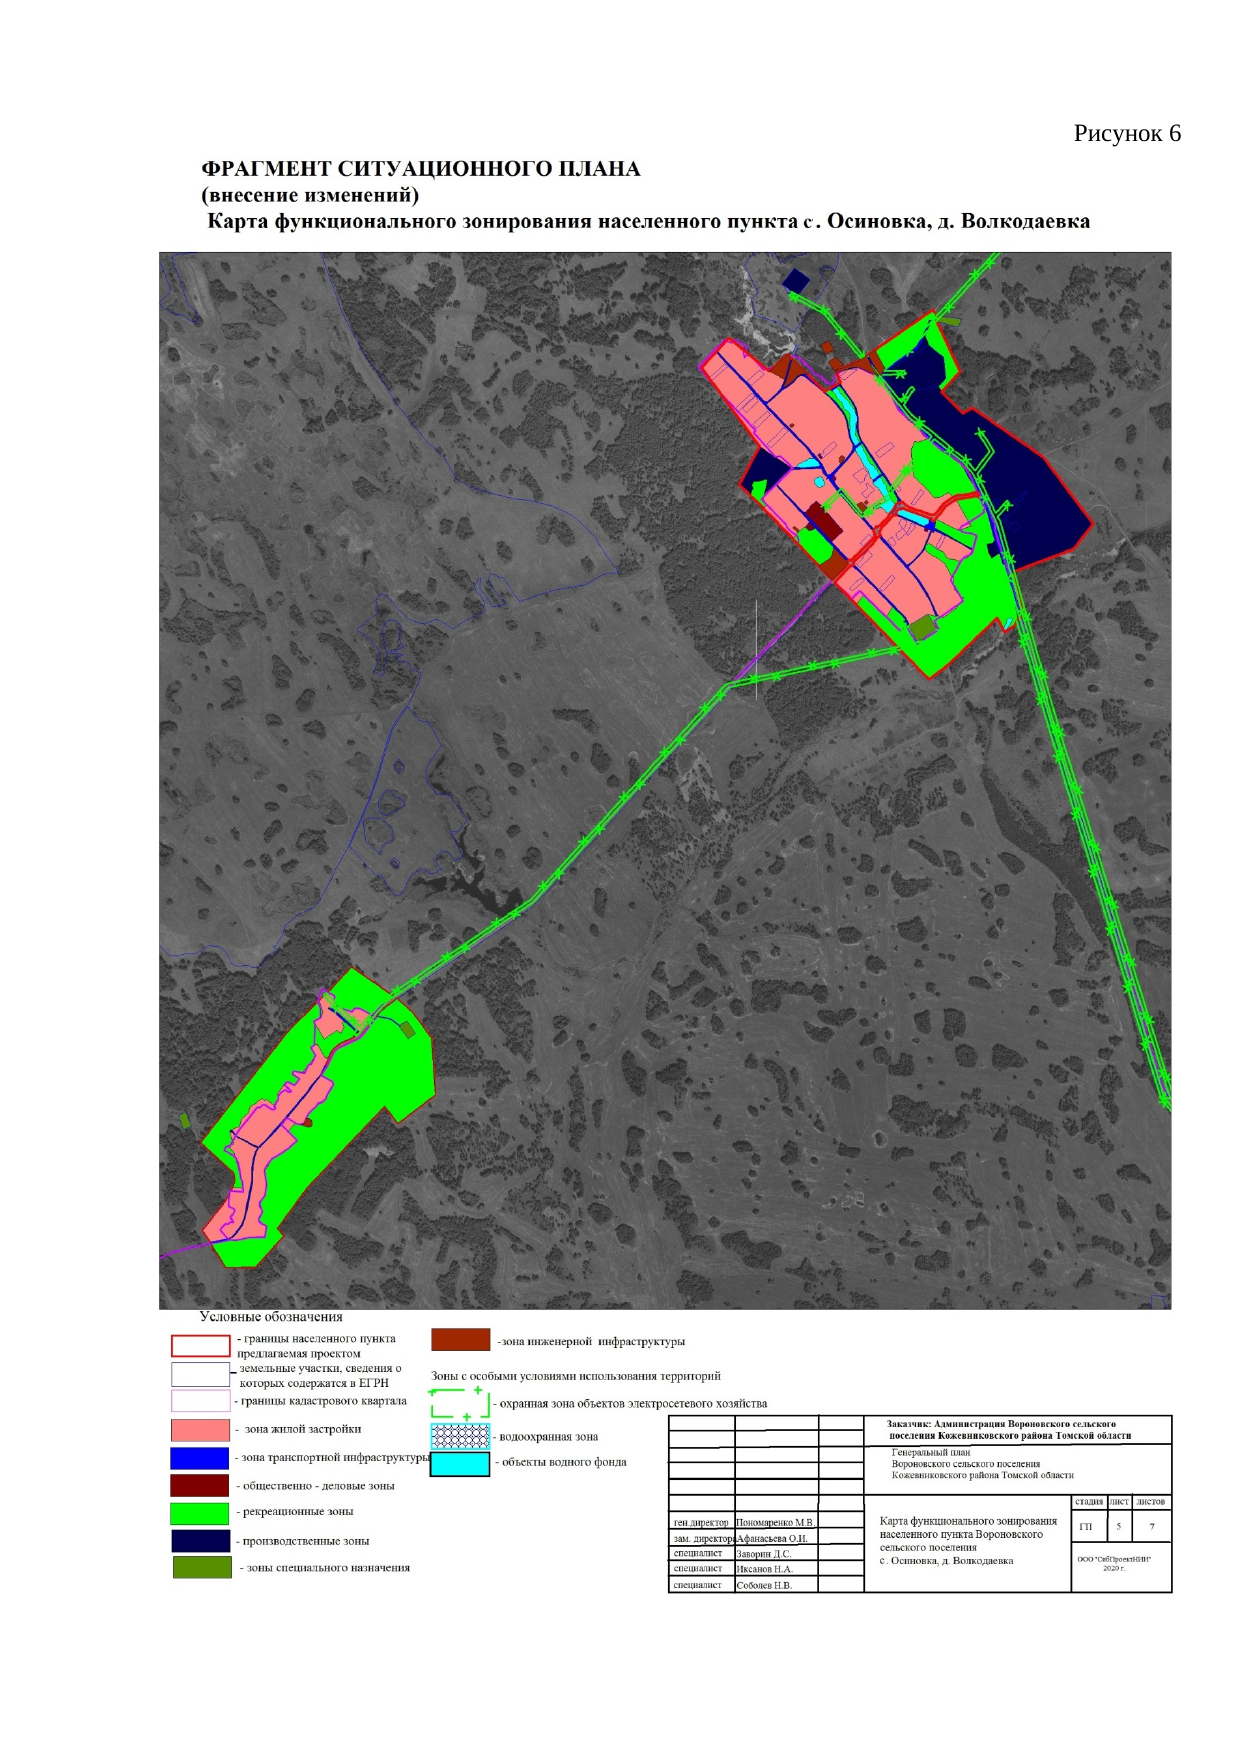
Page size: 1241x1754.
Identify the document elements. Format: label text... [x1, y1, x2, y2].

picture [147, 147, 1182, 1609]
text Рисунок 6 [148, 118, 1181, 147]
